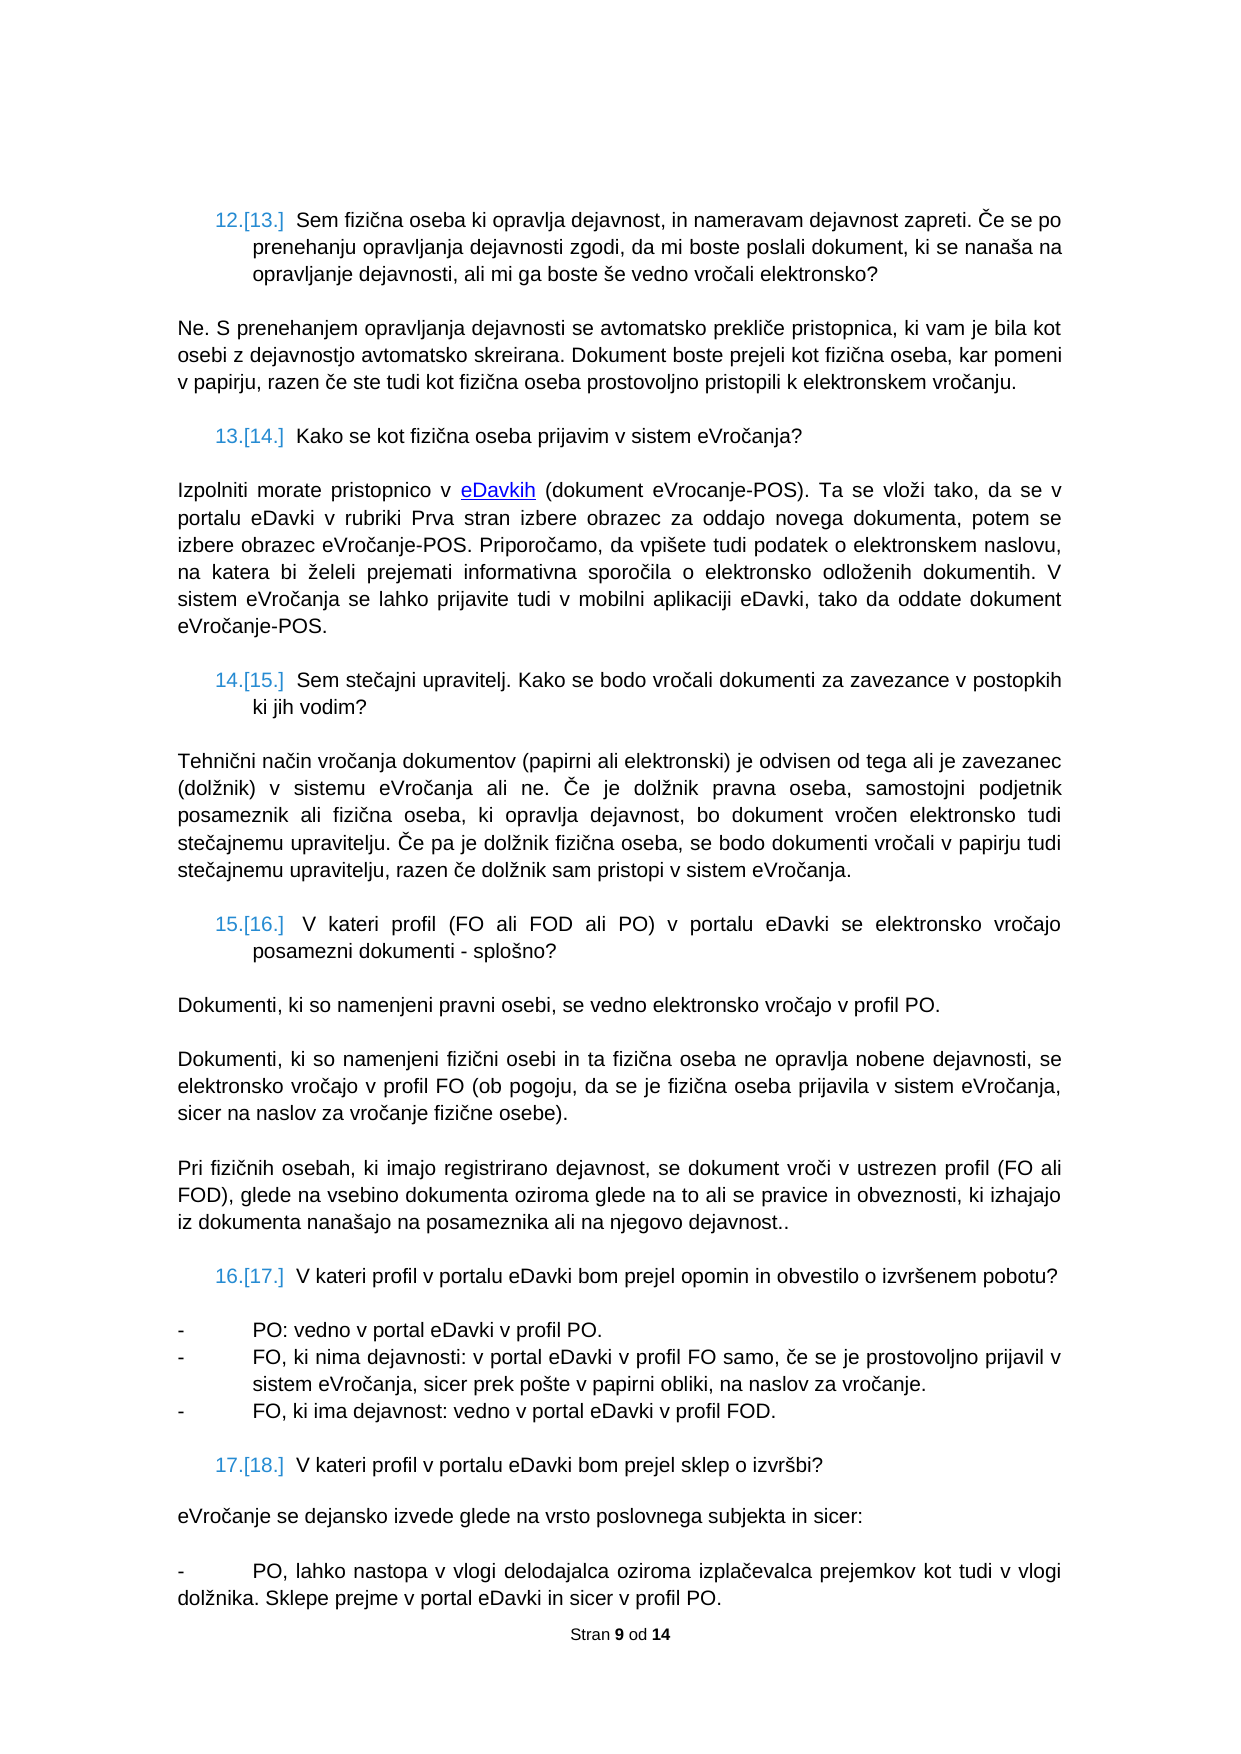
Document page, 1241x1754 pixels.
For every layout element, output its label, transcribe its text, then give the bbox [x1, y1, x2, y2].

list Sem fizična oseba ki opravlja dejavnost, in nameravam dejavnost zapreti. Če se po prenehanju opravljanja dejavnosti zgodi, da mi boste poslali dokument, ki se nanaša na opravljanje dejavnosti, ali mi ga boste še vedno vročali elektronsko? [215, 204, 1063, 286]
text - FO, ki nima dejavnosti: v portal eDavki v profil FO samo, če se je prostovoljno prijavil v sistem eVročanja, sicer prek pošte v papirni obliki, na naslov za vročanje. [177, 1342, 1063, 1396]
text Dokumenti, ki so namenjeni pravni osebi, se vedno elektronsko vročajo v profil PO. [177, 990, 1063, 1017]
list Sem stečajni upravitelj. Kako se bodo vročali dokumenti za zavezance v postopkih ki jih vodim? [215, 665, 1063, 719]
text eVročanje se dejansko izvede glede na vrsto poslovnega subjekta in sicer: [177, 1501, 1063, 1528]
text Dokumenti, ki so namenjeni fizični osebi in ta fizična oseba ne opravlja nobene dejavnosti, se elektronsko vročajo v profil FO (ob pogoju, da se je fizična oseba prijavila v sistem eVročanja, sicer na naslov za vročanje fizične osebe). [177, 1044, 1063, 1125]
text Pri fizičnih osebah, ki imajo registrirano dejavnost, se dokument vroči v ustrezen profil (FO ali FOD), glede na vsebino dokumenta oziroma glede na to ali se pravice in obveznosti, ki izhajajo iz dokumenta nanašajo na posameznika ali na njegovo dejavnost.. [177, 1152, 1063, 1233]
list V kateri profil v portalu eDavki bom prejel sklep o izvršbi? [215, 1450, 1063, 1477]
text Ne. S prenehanjem opravljanja dejavnosti se avtomatsko prekliče pristopnica, ki vam je bila kot osebi z dejavnostjo avtomatsko skreirana. Dokument boste prejeli kot fizična oseba, kar pomeni v papirju, razen če ste tudi kot fizična oseba prostovoljno pristopili k elektronskem vročanju. [177, 313, 1063, 394]
text - FO, ki ima dejavnost: vedno v portal eDavki v profil FOD. [177, 1396, 1063, 1423]
text - PO: vedno v portal eDavki v profil PO. [177, 1315, 1063, 1342]
text - PO, lahko nastopa v vlogi delodajalca oziroma izplačevalca prejemkov kot tudi v vlogi dolžnika. Sklepe prejme v portal eDavki in sicer v profil PO. [177, 1555, 1063, 1609]
list Kako se kot fizična oseba prijavim v sistem eVročanja? [215, 421, 1063, 448]
list V kateri profil (FO ali FOD ali PO) v portalu eDavki se elektronsko vročajo posamezni dokumenti - splošno? [215, 908, 1063, 963]
list V kateri profil v portalu eDavki bom prejel opomin in obvestilo o izvršenem pobotu? [215, 1261, 1063, 1288]
text Tehnični način vročanja dokumentov (papirni ali elektronski) je odvisen od tega ali je zavezanec (dolžnik) v sistemu eVročanja ali ne. Če je dolžnik pravna oseba, samostojni podjetnik posameznik ali fizična oseba, ki opravlja dejavnost, bo dokument vročen elektronsko tudi stečajnemu upravitelju. Če pa je dolžnik fizična oseba, se bodo dokumenti vročali v papirju tudi stečajnemu upravitelju, razen če dolžnik sam pristopi v sistem eVročanja. [177, 746, 1063, 881]
text Izpolniti morate pristopnico v eDavkih (dokument eVrocanje-POS). Ta se vloži tako, da se v portalu eDavki v rubriki Prva stran izbere obrazec za oddajo novega dokumenta, potem se izbere obrazec eVročanje-POS. Priporočamo, da vpišete tudi podatek o elektronskem naslovu, na katera bi želeli prejemati informativna sporočila o elektronsko odloženih dokumentih. V sistem eVročanja se lahko prijavite tudi v mobilni aplikaciji eDavki, tako da oddate dokument eVročanje-POS. [177, 475, 1063, 638]
